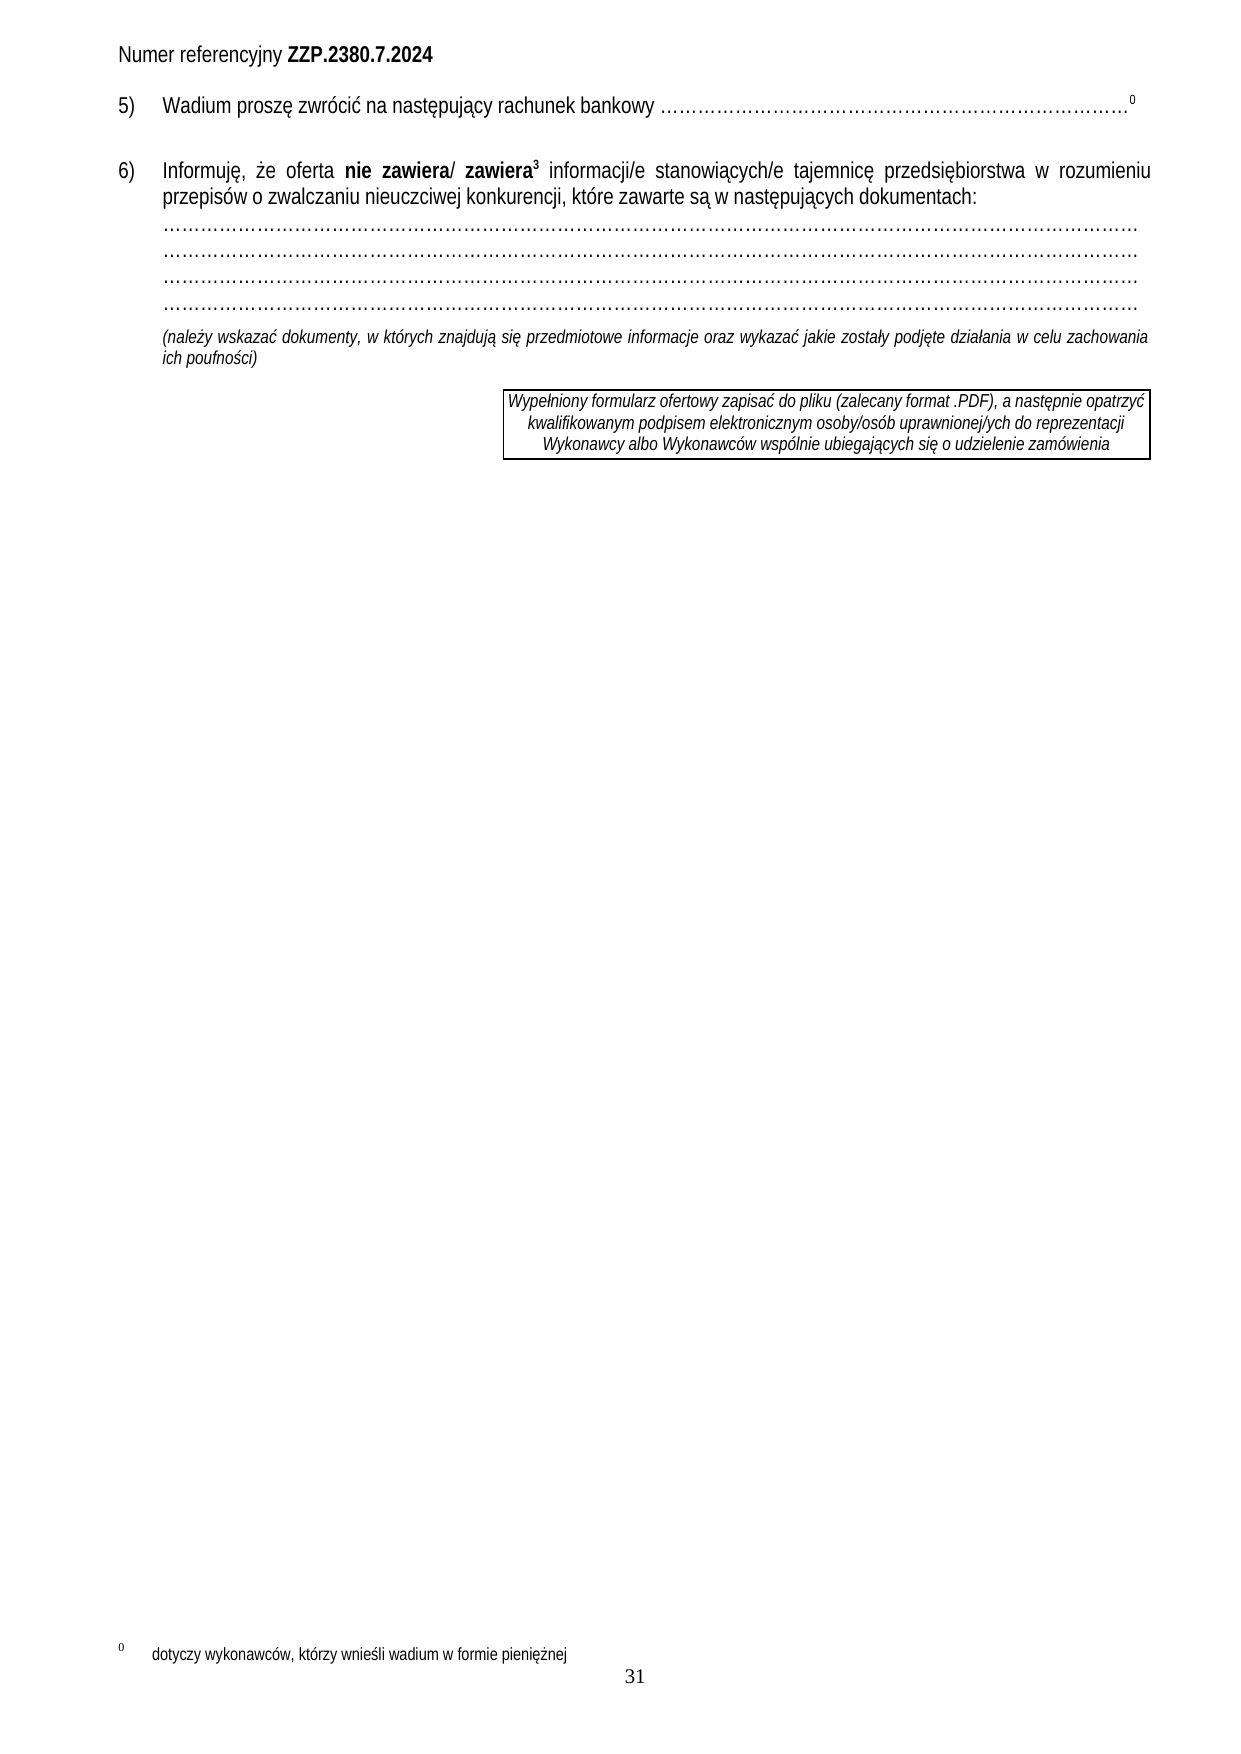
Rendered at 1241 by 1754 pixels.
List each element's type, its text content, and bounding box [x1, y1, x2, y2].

list Wadium proszę zwrócić na następujący rachunek bankowy ………………………………………………………………… [118, 92, 1152, 118]
text ………………………………………………………………………………………………………………………………………………………………………………………………………………………………………………………………………………………………………………………………………………………………………………………………………………………………………………………………………………………………………………………………………………………………………… [162, 210, 1152, 315]
text (należy wskazać dokumenty, w których znajdują się przedmiotowe informacje oraz wykazać jakie zostały podjęte działania w celu zachowania ich poufności) [162, 326, 1152, 369]
list Informuję, że oferta nie zawiera/ zawiera3 informacji/e stanowiących/e tajemnicę przedsiębiorstwa w rozumieniu przepisów o zwalczaniu nieuczciwej konkurencji, które zawarte są w następujących dokumentach: [118, 157, 1152, 210]
